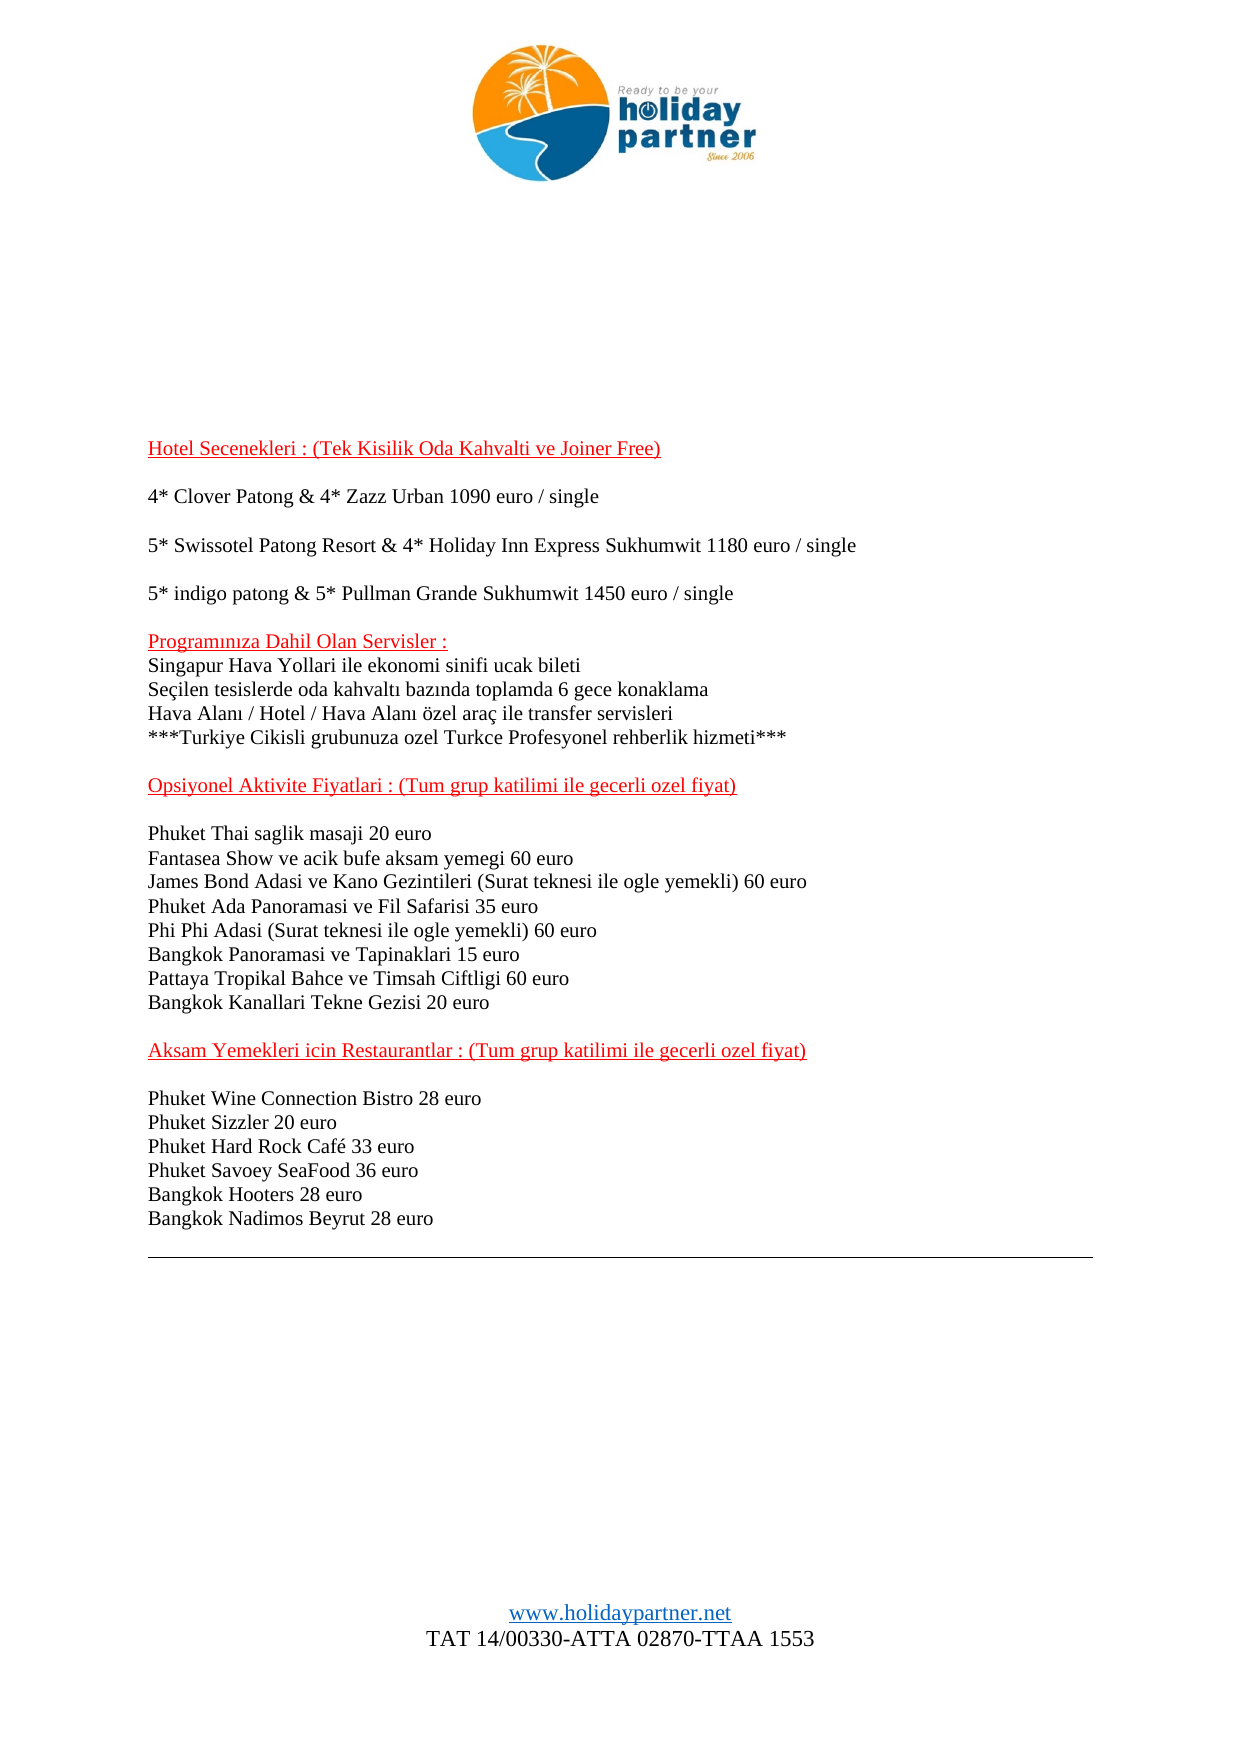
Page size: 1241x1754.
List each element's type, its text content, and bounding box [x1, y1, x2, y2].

text Phuket Savoey SeaFood 36 euro [148, 1158, 1093, 1182]
text Phuket Wine Connection Bistro 28 euro [148, 1086, 1093, 1110]
text Phuket Hard Rock Café 33 euro [148, 1134, 1093, 1158]
text Bangkok Hooters 28 euro [148, 1182, 1093, 1206]
text 5* Swissotel Patong Resort & 4* Holiday Inn Express Sukhumwit 1180 euro / single [148, 533, 1093, 557]
picture [470, 32, 767, 194]
text Phuket Thai saglik masaji 20 euro [148, 821, 1093, 845]
text Fantasea Show ve acik bufe aksam yemegi 60 euro [148, 845, 1093, 869]
text 4* Clover Patong & 4* Zazz Urban 1090 euro / single [148, 484, 1093, 508]
text Seçilen tesislerde oda kahvaltı bazında toplamda 6 gece konaklama [148, 677, 1093, 701]
text ***Turkiye Cikisli grubunuza ozel Turkce Profesyonel rehberlik hizmeti*** [148, 725, 1093, 749]
text James Bond Adasi ve Kano Gezintileri (Surat teknesi ile ogle yemekli) 60 euro [148, 869, 1093, 893]
text Aksam Yemekleri icin Restaurantlar : (Tum grup katilimi ile gecerli ozel fiyat) [148, 1038, 1093, 1062]
text Singapur Hava Yollari ile ekonomi sinifi ucak bileti [148, 653, 1093, 677]
text 5* indigo patong & 5* Pullman Grande Sukhumwit 1450 euro / single [148, 581, 1093, 605]
text Bangkok Panoramasi ve Tapinaklari 15 euro [148, 942, 1093, 966]
text Phi Phi Adasi (Surat teknesi ile ogle yemekli) 60 euro [148, 918, 1093, 942]
text Phuket Ada Panoramasi ve Fil Safarisi 35 euro [148, 893, 1093, 918]
text Opsiyonel Aktivite Fiyatlari : (Tum grup katilimi ile gecerli ozel fiyat) [148, 773, 1093, 797]
text Hava Alanı / Hotel / Hava Alanı özel araç ile transfer servisleri [148, 701, 1093, 725]
text Bangkok Kanallari Tekne Gezisi 20 euro [148, 990, 1093, 1014]
text Programınıza Dahil Olan Servisler : [148, 629, 1093, 653]
text Hotel Secenekleri : (Tek Kisilik Oda Kahvalti ve Joiner Free) [148, 436, 1093, 460]
text Pattaya Tropikal Bahce ve Timsah Ciftligi 60 euro [148, 966, 1093, 990]
text Phuket Sizzler 20 euro [148, 1110, 1093, 1134]
text Bangkok Nadimos Beyrut 28 euro [148, 1206, 1093, 1230]
